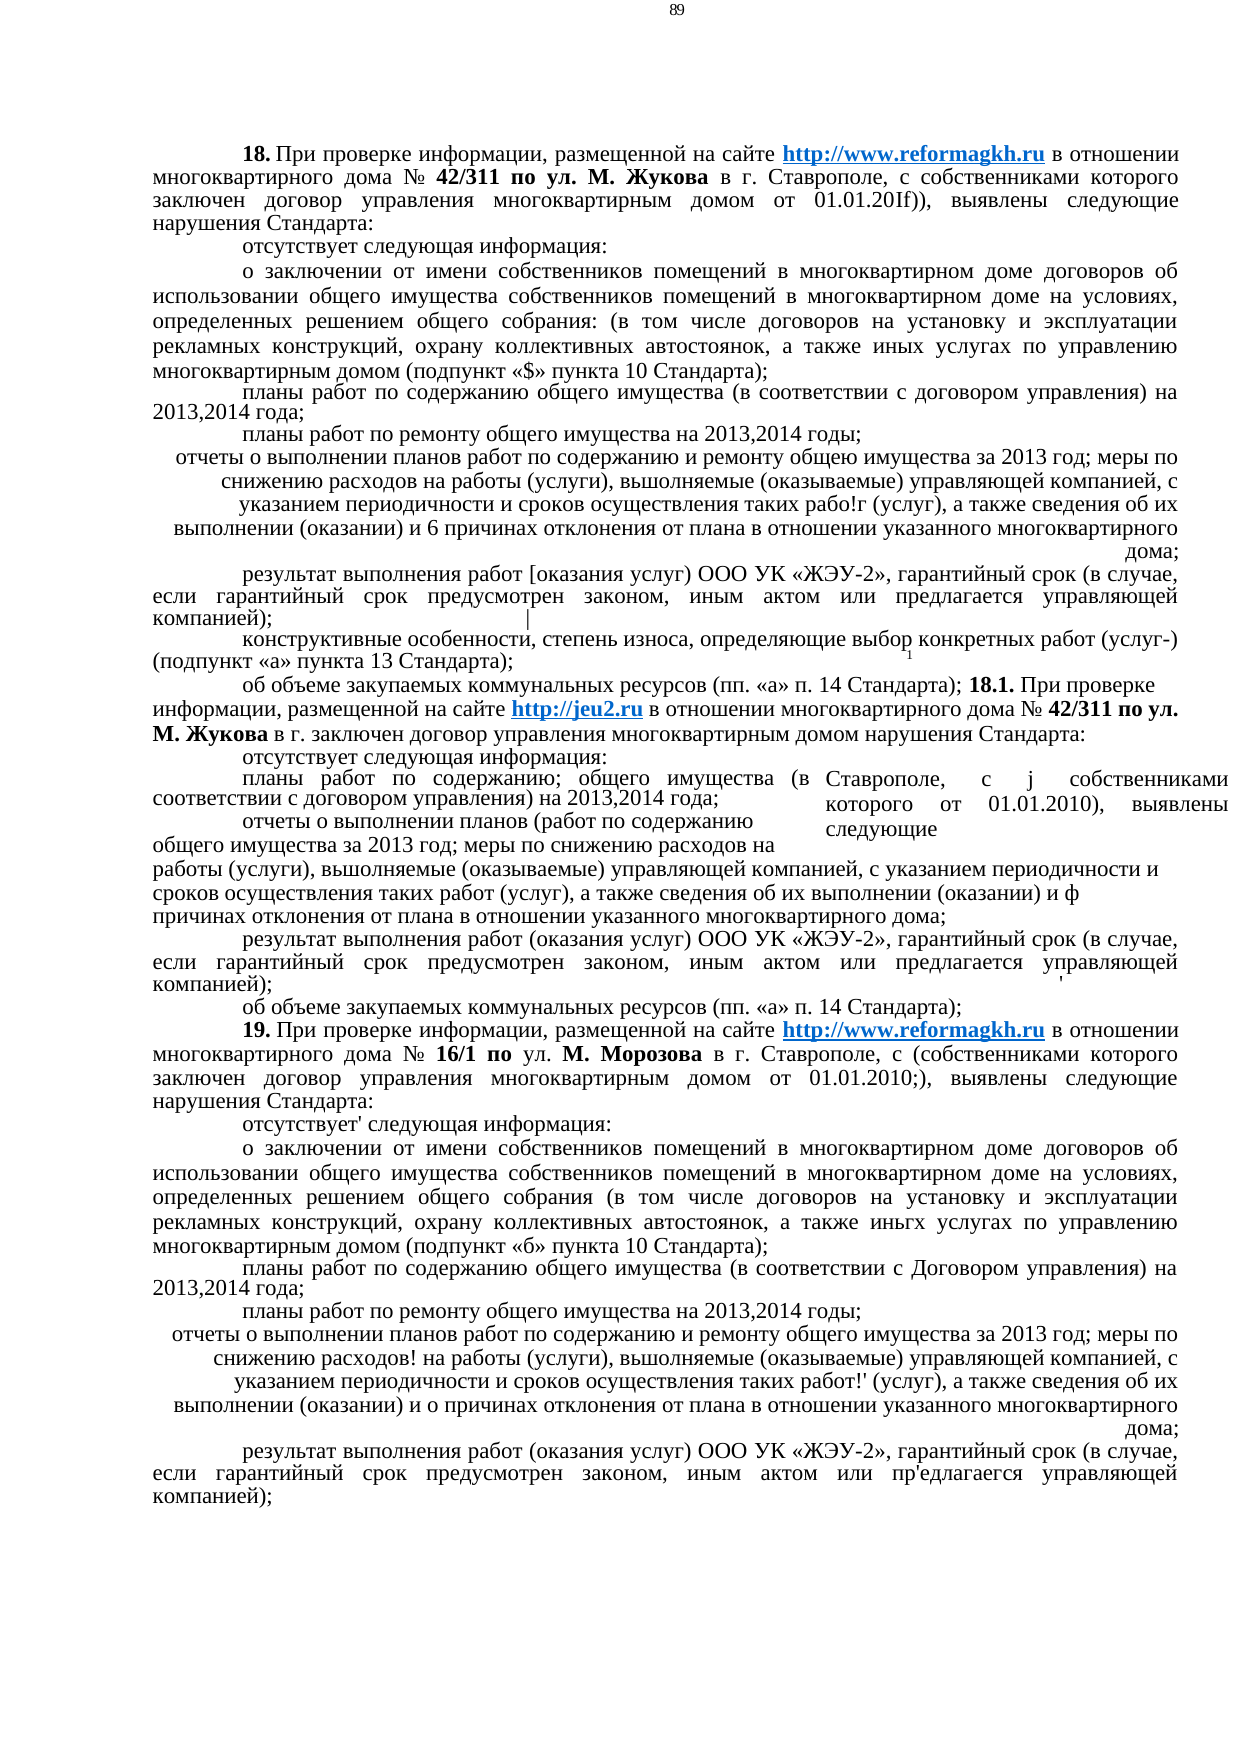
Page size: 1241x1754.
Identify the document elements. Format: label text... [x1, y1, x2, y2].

text планы работ по содержанию общего имущества (в соответствии с Договором управления) на 2013,2014 года; [152, 1259, 1179, 1300]
text планы работ по содержанию общего имущества (в соответствии с договором управления) на 2013,2014 года; [152, 383, 1179, 423]
text результат выполнения работ [оказания услуг) ООО УК «ЖЭУ-2», гарантийный срок (в случае, если гарантийный срок предусмотрен законом, иным актом или предлагается управляющей компанией); | [152, 564, 1179, 630]
text планы работ по ремонту общего имущества на 2013,2014 годы; [152, 423, 1186, 446]
list При проверке информации, размещенной на сайте http://www.reformagkh.ru в отношении многоквартирного дома № 16/1 по ул. М. Морозова в г. Ставрополе, с (собственниками которого заключен договор управления многоквартирным домом от 01.01.2010;), выявлены следующие нарушения Стандарта: [152, 1019, 1179, 1113]
list При проверке информации, размещенной на сайте http://www.reformagkh.ru в отношении многоквартирного дома № 42/311 по ул. М. Жукова в г. Ставрополе, с собственниками которого заключен договор управления многоквартирным домом от 01.01.20If)), выявлены следующие нарушения Стандарта: [152, 143, 1179, 235]
text Ставрополе, с j собственниками которого от 01.01.2010), выявлены следующие [825, 766, 1228, 841]
text результат выполнения работ (оказания услуг) ООО УК «ЖЭУ-2», гарантийный срок (в случае, если гарантийный срок предусмотрен законом, иным актом или предлагается управляющей компанией); ' [152, 929, 1179, 996]
text об объеме закупаемых коммунальных ресурсов (пп. «а» п. 14 Стандарта); 18.1. При проверке информации, размещенной на сайте http://jeu2.ru в отношении многоквартирного дома № 42/311 по ул. М. Жукова в г. заключен договор управления многоквартирным домом нарушения Стандарта: [152, 673, 1179, 746]
text отсутствует' следующая информация: [152, 1113, 1186, 1136]
text отчеты о выполнении планов работ по содержанию и ремонту общею имущества за 2013 год; меры по снижению расходов на работы (услуги), вьшолняемые (оказываемые) управляющей компанией, с указанием периодичности и сроков осуществления таких рабо!г (услуг), а также сведения об их выполнении (оказании) и 6 причинах отклонения от плана в отношении указанного многоквартирного дома; [152, 446, 1179, 564]
text планы работ по содержанию; общего имущества (в соответствии с договором управления) на 2013,2014 года; [152, 769, 825, 809]
text об объеме закупаемых коммунальных ресурсов (пп. «а» п. 14 Стандарта); [152, 996, 1186, 1019]
text результат выполнения работ (оказания услуг) ООО УК «ЖЭУ-2», гарантийный срок (в случае, если гарантийный срок предусмотрен законом, иным актом или пр'едлагаегся управляющей компанией); [152, 1440, 1179, 1508]
text планы работ по ремонту общего имущества на 2013,2014 годы; [152, 1300, 1186, 1323]
text отсутствует следующая информация: [152, 235, 1186, 258]
text о заключении от имени собственников помещений в многоквартирном доме договоров об использовании общего имущества собственников помещений в многоквартирном доме на условиях, определенных решением общего собрания: (в том числе договоров на установку и эксплуатации рекламных конструкций, охрану коллективных автостоянок, а также иных услугах по управлению многоквартирным домом (подпункт «$» пункта 10 Стандарта); [152, 258, 1179, 383]
text о заключении от имени собственников помещений в многоквартирном доме договоров об использовании общего имущества собственников помещений в многоквартирном доме на условиях, определенных решением общего собрания (в том числе договоров на установку и эксплуатации рекламных конструкций, охрану коллективных автостоянок, а также иньгх услугах по управлению многоквартирным домом (подпункт «б» пункта 10 Стандарта); [152, 1136, 1179, 1259]
text конструктивные особенности, степень износа, определяющие выбор конкретных работ (услуг-) (подпункт «а» пункта 13 Стандарта); 1 [152, 630, 1179, 673]
text отсутствует следующая информация: [152, 746, 1186, 769]
text отчеты о выполнении планов (работ по содержанию общего имущества за 2013 год; меры по снижению расходов на работы (услуги), вьшолняемые (оказываемые) управляющей компанией, с указанием периодичности и сроков осуществления таких работ (услуг), а также сведения об их выполнении (оказании) и ф причинах отклонения от плана в отношении указанного многоквартирного дома; [152, 809, 1179, 929]
text отчеты о выполнении планов работ по содержанию и ремонту общего имущества за 2013 год; меры по снижению расходов! на работы (услуги), вьшолняемые (оказываемые) управляющей компанией, с указанием периодичности и сроков осуществления таких работ!' (услуг), а также сведения об их выполнении (оказании) и о причинах отклонения от плана в отношении указанного многоквартирного дома; [152, 1323, 1179, 1440]
